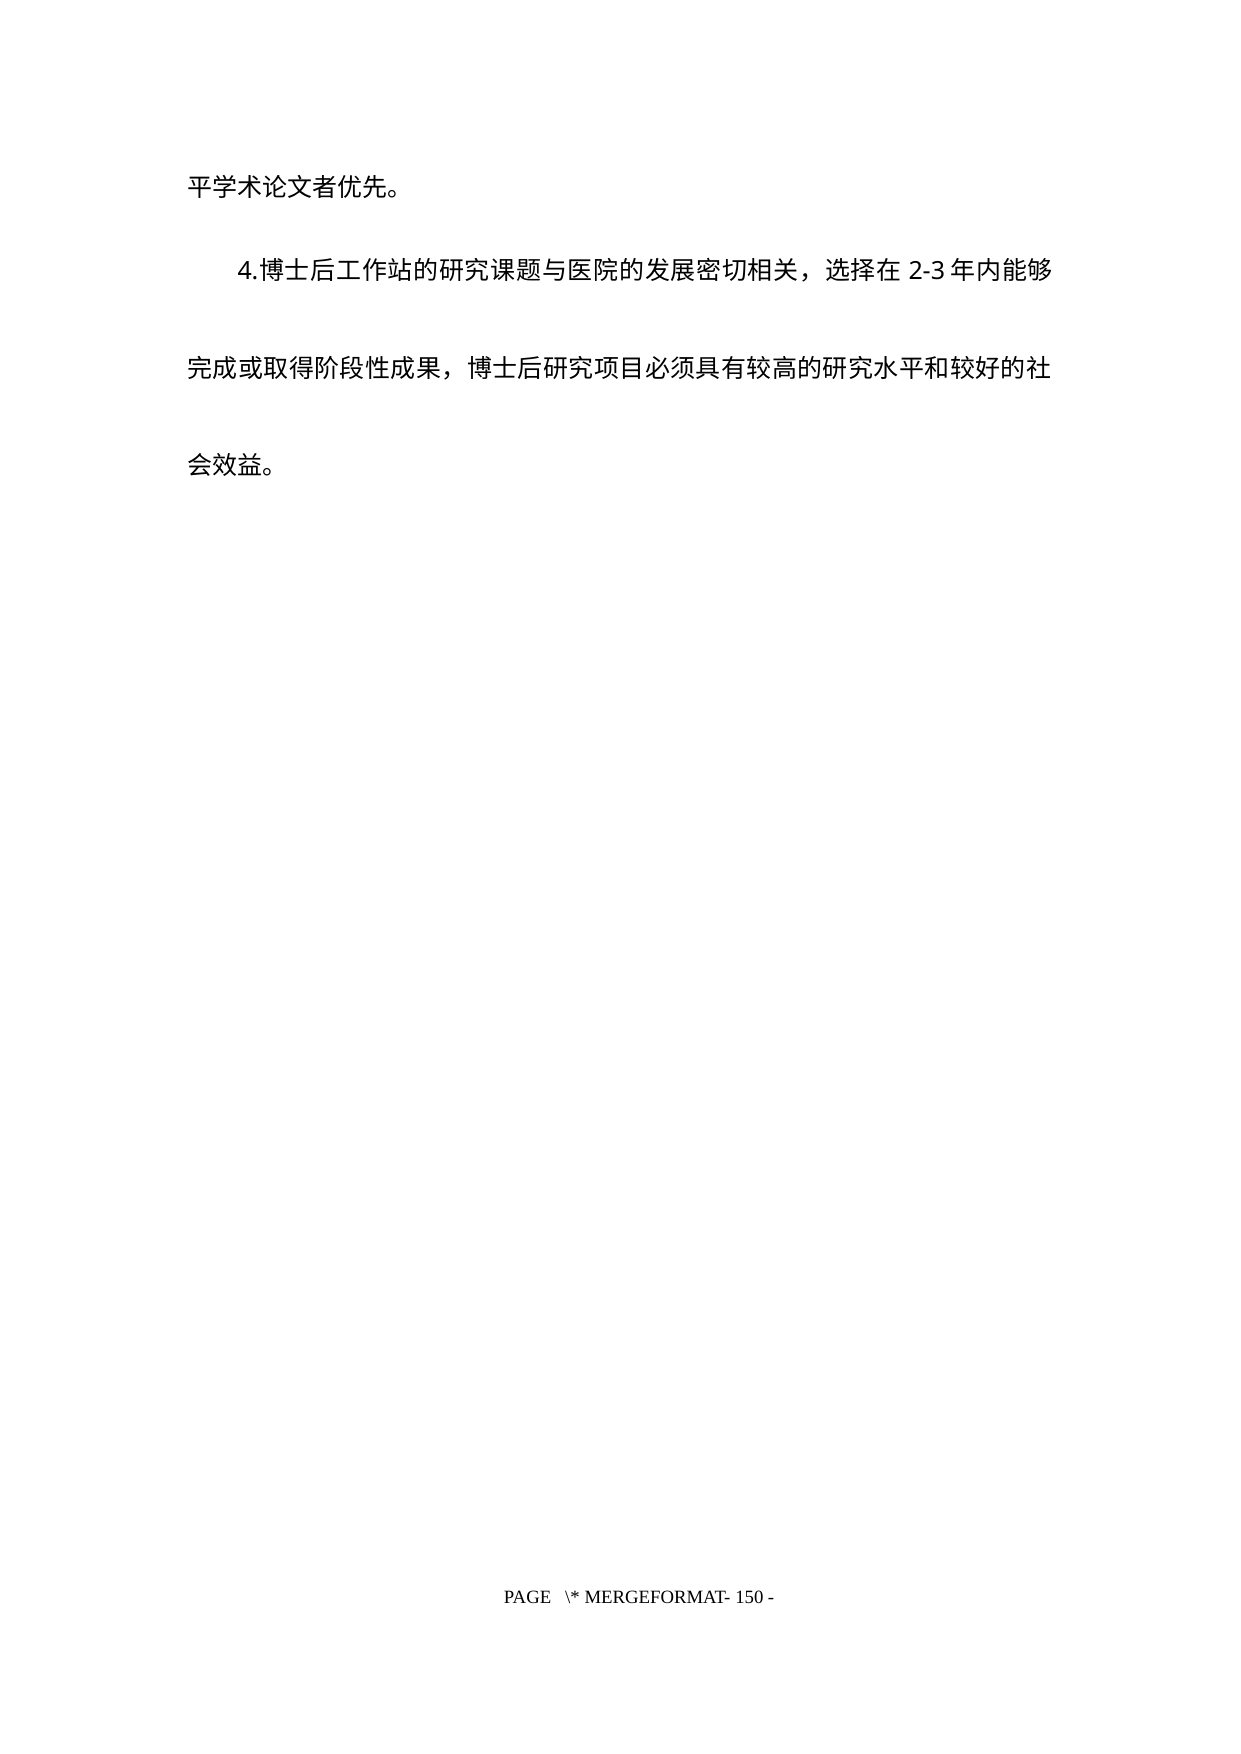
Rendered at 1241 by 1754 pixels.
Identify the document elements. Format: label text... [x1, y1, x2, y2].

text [187, 153, 1053, 218]
text 4.博士后工作站的研究课题与医院的发展密切相关，选择在2-3年内能够完成或取得阶段性成果，博士后研究项目必须具有较高的研究水平和较好的社会效益。 [187, 236, 1053, 496]
